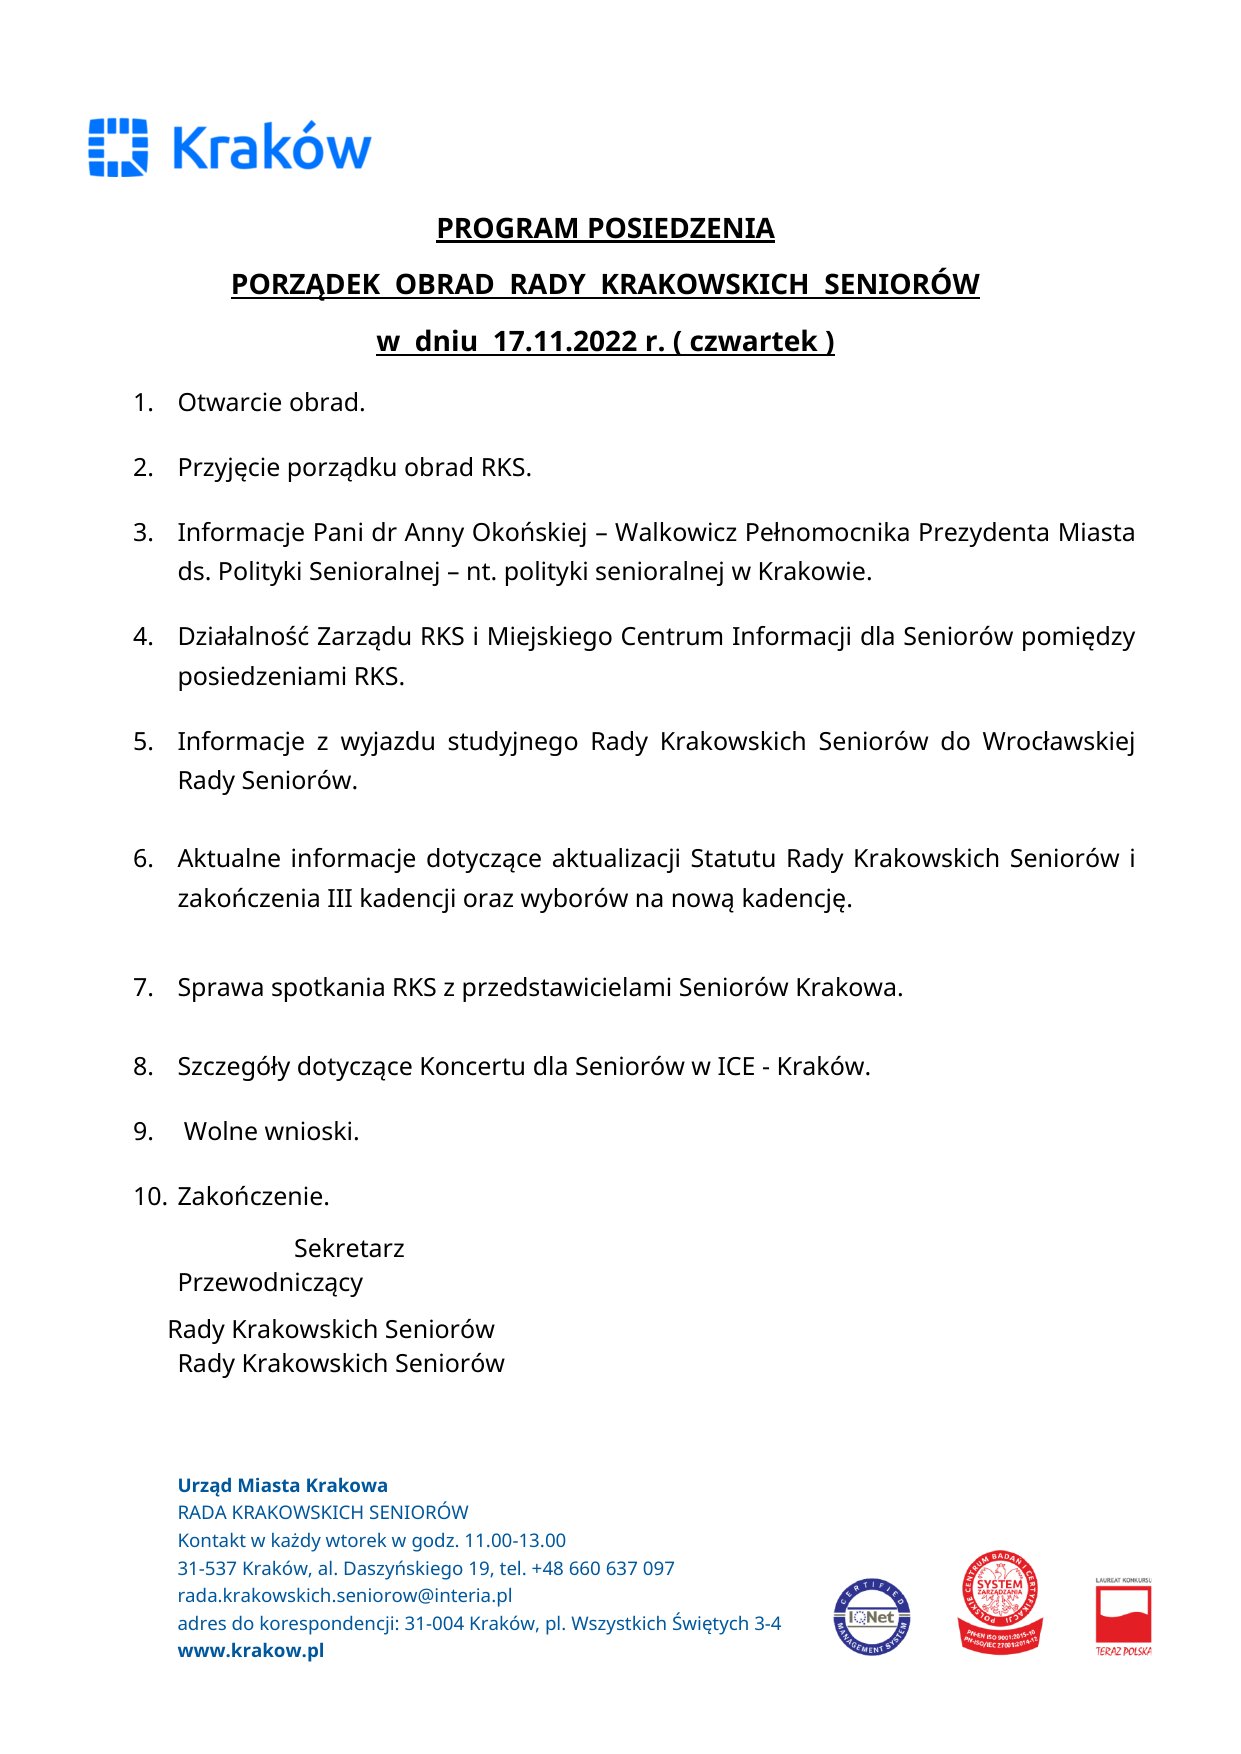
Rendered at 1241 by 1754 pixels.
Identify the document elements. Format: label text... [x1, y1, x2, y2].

list Zakończenie. [133, 1179, 1137, 1213]
list Sprawa spotkania RKS z przedstawicielami Seniorów Krakowa. [133, 970, 1137, 1004]
list Przyjęcie porządku obrad RKS. [133, 449, 1137, 483]
list Informacje z wyjazdu studyjnego Rady Krakowskich Seniorów do Wrocławskiej Rady Seniorów. [133, 723, 1137, 797]
text PORZĄDEK OBRAD RADY KRAKOWSKICH SENIORÓW [74, 264, 1137, 303]
list Wolne wnioski. [133, 1114, 1137, 1148]
picture [833, 1550, 1152, 1656]
list Aktualne informacje dotyczące aktualizacji Statutu Rady Krakowskich Seniorów i zakończenia III kadencji oraz wyborów na nową kadencję. [133, 841, 1137, 914]
list Informacje Pani dr Anny Okońskiej – Walkowicz Pełnomocnika Prezydenta Miasta ds. Polityki Senioralnej – nt. polityki senioralnej w Krakowie. [133, 514, 1137, 588]
text Sekretarz Przewodniczący [177, 1231, 1137, 1299]
text w dniu 17.11.2022 r. ( czwartek ) [74, 321, 1137, 359]
text Rady Krakowskich Seniorów Rady Krakowskich Seniorów [148, 1311, 1137, 1379]
list Otwarcie obrad. [133, 384, 1137, 418]
text PROGRAM POSIEDZENIA [74, 208, 1137, 246]
list Działalność Zarządu RKS i Miejskiego Centrum Informacji dla Seniorów pomiędzy posiedzeniami RKS. [133, 619, 1137, 692]
picture [0, 0, 382, 177]
list Szczegóły dotyczące Koncertu dla Seniorów w ICE - Kraków. [133, 1049, 1137, 1083]
